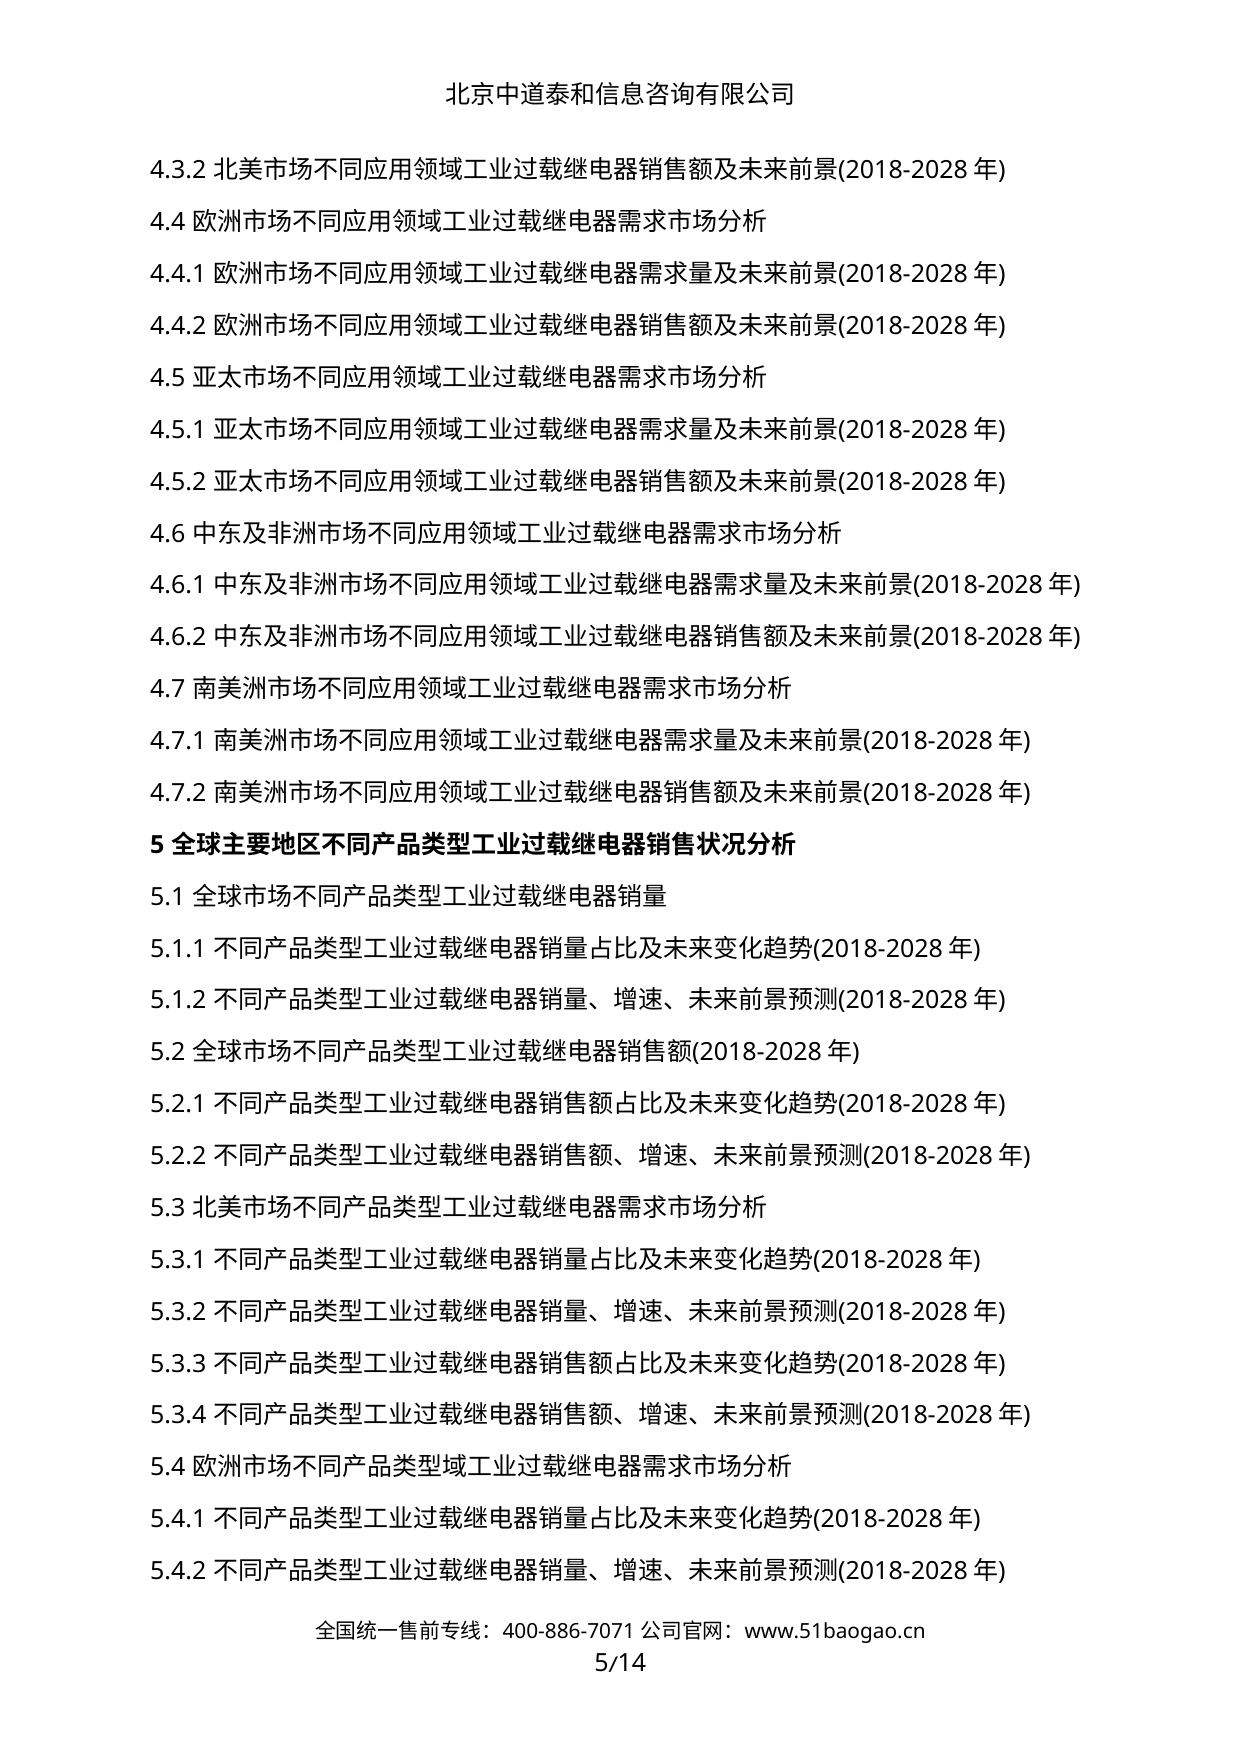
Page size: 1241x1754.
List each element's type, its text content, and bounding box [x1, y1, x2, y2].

text 4.7.1 南美洲市场不同应用领域工业过载继电器需求量及未来前景(2018-2028年) [150, 721, 1090, 757]
text 4.4.2 欧洲市场不同应用领域工业过载继电器销售额及未来前景(2018-2028年) [150, 306, 1090, 342]
text 4.6.2 中东及非洲市场不同应用领域工业过载继电器销售额及未来前景(2018-2028年) [150, 617, 1090, 653]
text 5.3.1 不同产品类型工业过载继电器销量占比及未来变化趋势(2018-2028年) [150, 1239, 1090, 1276]
text 4.5.1 亚太市场不同应用领域工业过载继电器需求量及未来前景(2018-2028年) [150, 409, 1090, 446]
text 5.2.1 不同产品类型工业过载继电器销售额占比及未来变化趋势(2018-2028年) [150, 1084, 1090, 1120]
text 4.4.1 欧洲市场不同应用领域工业过载继电器需求量及未来前景(2018-2028年) [150, 254, 1090, 290]
text 4.7.2 南美洲市场不同应用领域工业过载继电器销售额及未来前景(2018-2028年) [150, 772, 1090, 809]
text 4.4 欧洲市场不同应用领域工业过载继电器需求市场分析 [150, 202, 1090, 238]
text 5.2 全球市场不同产品类型工业过载继电器销售额(2018-2028年) [150, 1032, 1090, 1068]
text 4.6.1 中东及非洲市场不同应用领域工业过载继电器需求量及未来前景(2018-2028年) [150, 565, 1090, 601]
text 5.1.1 不同产品类型工业过载继电器销量占比及未来变化趋势(2018-2028年) [150, 928, 1090, 964]
text 5.4 欧洲市场不同产品类型域工业过载继电器需求市场分析 [150, 1447, 1090, 1483]
text 5.4.2 不同产品类型工业过载继电器销量、增速、未来前景预测(2018-2028年) [150, 1551, 1090, 1587]
text 5.3.4 不同产品类型工业过载继电器销售额、增速、未来前景预测(2018-2028年) [150, 1395, 1090, 1431]
text 5.3 北美市场不同产品类型工业过载继电器需求市场分析 [150, 1187, 1090, 1224]
text 5.4.1 不同产品类型工业过载继电器销量占比及未来变化趋势(2018-2028年) [150, 1499, 1090, 1535]
text 4.5.2 亚太市场不同应用领域工业过载继电器销售额及未来前景(2018-2028年) [150, 461, 1090, 497]
text 5.3.3 不同产品类型工业过载继电器销售额占比及未来变化趋势(2018-2028年) [150, 1343, 1090, 1379]
text 4.5 亚太市场不同应用领域工业过载继电器需求市场分析 [150, 357, 1090, 394]
text 4.3.2 北美市场不同应用领域工业过载继电器销售额及未来前景(2018-2028年) [150, 150, 1090, 186]
text 4.6 中东及非洲市场不同应用领域工业过载继电器需求市场分析 [150, 513, 1090, 549]
text 5.3.2 不同产品类型工业过载继电器销量、增速、未来前景预测(2018-2028年) [150, 1291, 1090, 1327]
text 5.1 全球市场不同产品类型工业过载继电器销量 [150, 876, 1090, 912]
text 5.2.2 不同产品类型工业过载继电器销售额、增速、未来前景预测(2018-2028年) [150, 1136, 1090, 1172]
text 5.1.2 不同产品类型工业过载继电器销量、增速、未来前景预测(2018-2028年) [150, 980, 1090, 1016]
text 5 全球主要地区不同产品类型工业过载继电器销售状况分析 [150, 824, 1090, 861]
text 4.7 南美洲市场不同应用领域工业过载继电器需求市场分析 [150, 669, 1090, 705]
